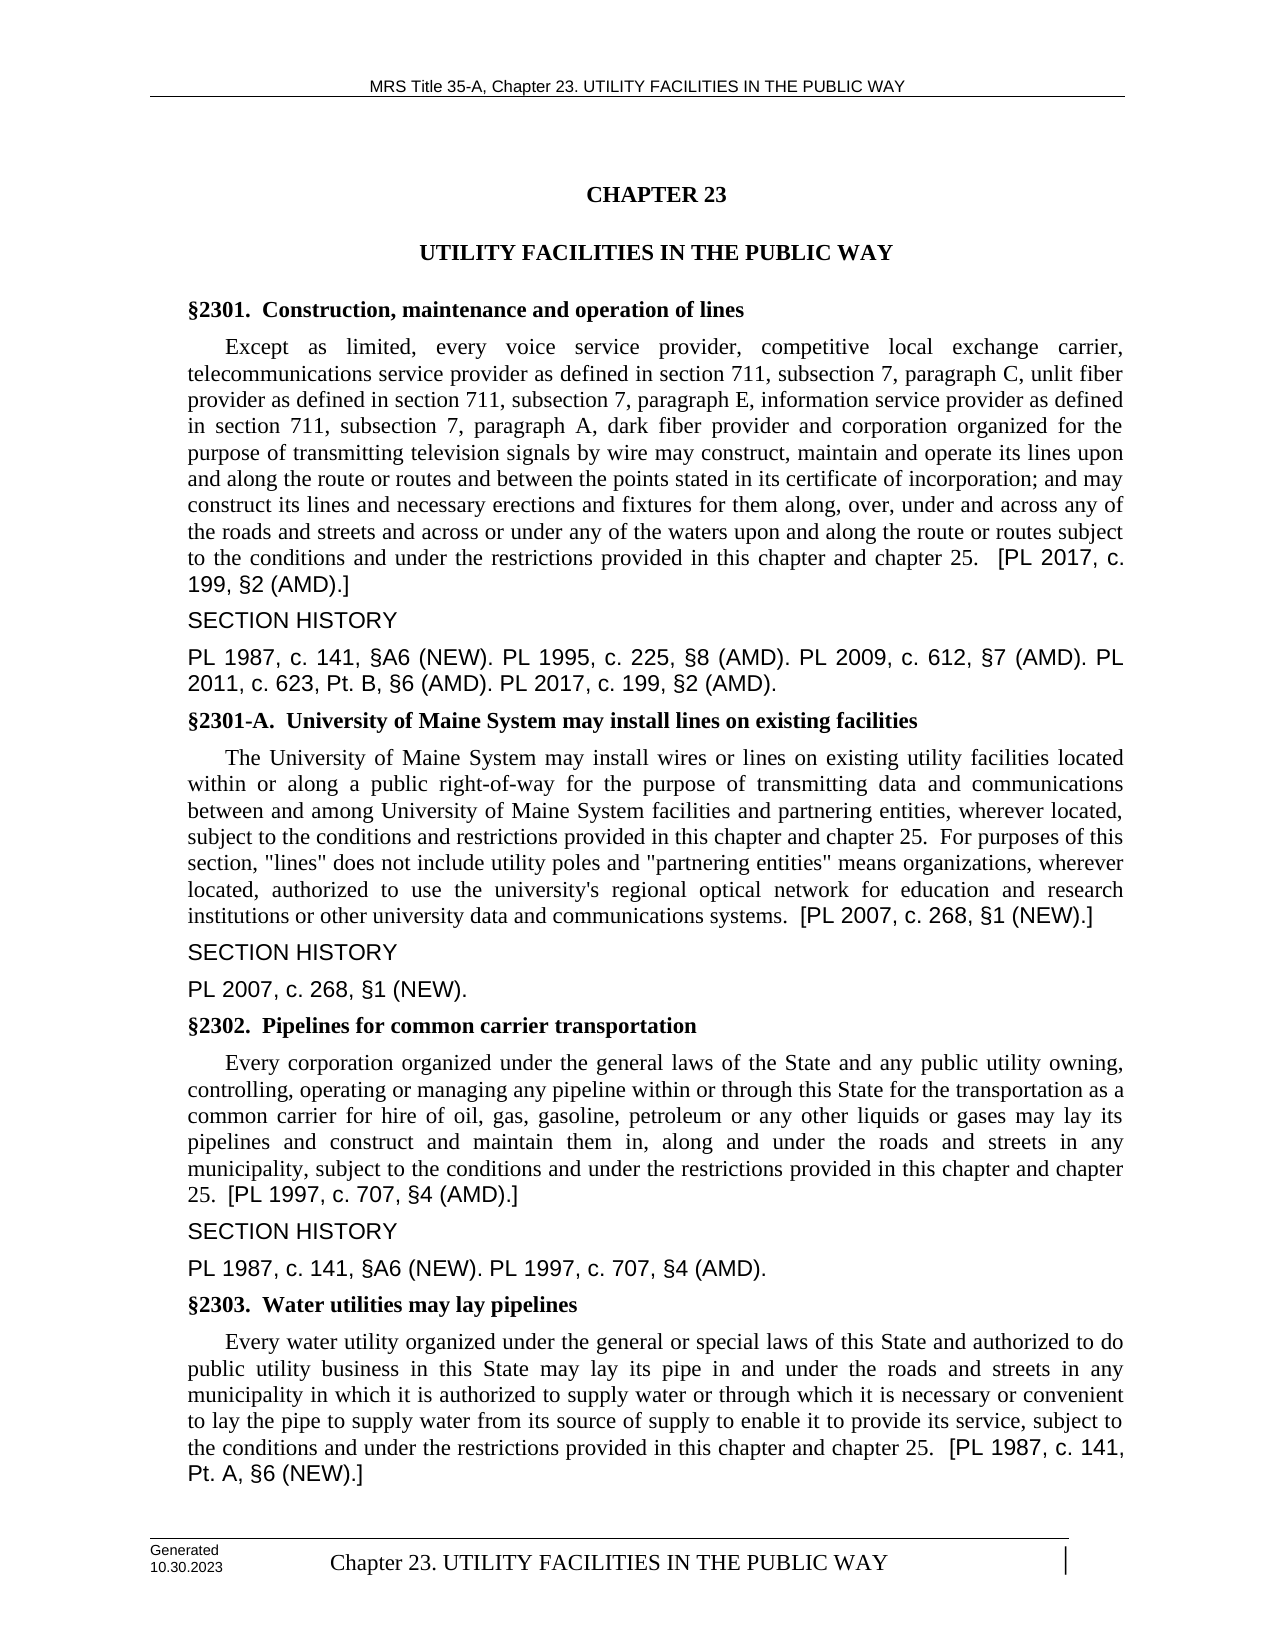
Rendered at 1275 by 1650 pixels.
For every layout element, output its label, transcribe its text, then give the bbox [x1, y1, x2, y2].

text SECTION HISTORY [187, 607, 1125, 634]
text §2302. Pipelines for common carrier transportation [187, 1012, 1125, 1039]
text The University of Maine System may install wires or lines on existing utility facilities located within or along a public right-of-way for the purpose of transmitting data and communications between and among University of Maine System facilities and partnering entities, wherever located, subject to the conditions and restrictions provided in this chapter and chapter 25. For purposes of this section, "lines" does not include utility poles and "partnering entities" means organizations, wherever located, authorized to use the university's regional optical network for education and research institutions or other university data and communications systems. [PL 2007, c. 268, §1 (NEW).] [187, 744, 1125, 928]
text Except as limited, every voice service provider, competitive local exchange carrier, telecommunications service provider as defined in section 711, subsection 7, paragraph C, unlit fiber provider as defined in section 711, subsection 7, paragraph E, information service provider as defined in section 711, subsection 7, paragraph A, dark fiber provider and corporation organized for the purpose of transmitting television signals by wire may construct, maintain and operate its lines upon and along the route or routes and between the points stated in its certificate of incorporation; and may construct its lines and necessary erections and fixtures for them along, over, under and across any of the roads and streets and across or under any of the waters upon and along the route or routes subject to the conditions and under the restrictions provided in this chapter and chapter 25. [PL 2017, c. 199, §2 (AMD).] [187, 333, 1125, 597]
text §2301-A. University of Maine System may install lines on existing facilities [187, 707, 1125, 733]
text UTILITY FACILITIES IN THE PUBLIC WAY [187, 239, 1125, 265]
text §2301. Construction, maintenance and operation of lines [187, 296, 1125, 323]
text CHAPTER 23 [187, 181, 1125, 208]
text Every water utility organized under the general or special laws of this State and authorized to do public utility business in this State may lay its pipe in and under the roads and streets in any municipality in which it is authorized to supply water or through which it is necessary or convenient to lay the pipe to supply water from its source of supply to enable it to provide its service, subject to the conditions and under the restrictions provided in this chapter and chapter 25. [PL 1987, c. 141, Pt. A, §6 (NEW).] [187, 1328, 1125, 1486]
text PL 2007, c. 268, §1 (NEW). [187, 976, 1125, 1002]
text PL 1987, c. 141, §A6 (NEW). PL 1995, c. 225, §8 (AMD). PL 2009, c. 612, §7 (AMD). PL 2011, c. 623, Pt. B, §6 (AMD). PL 2017, c. 199, §2 (AMD). [187, 644, 1125, 697]
text Every corporation organized under the general laws of the State and any public utility owning, controlling, operating or managing any pipeline within or through this State for the transportation as a common carrier for hire of oil, gas, gasoline, petroleum or any other liquids or gases may lay its pipelines and construct and maintain them in, along and under the roads and streets in any municipality, subject to the conditions and under the restrictions provided in this chapter and chapter 25. [PL 1997, c. 707, §4 (AMD).] [187, 1049, 1125, 1207]
text PL 1987, c. 141, §A6 (NEW). PL 1997, c. 707, §4 (AMD). [187, 1255, 1125, 1281]
text SECTION HISTORY [187, 1218, 1125, 1244]
text SECTION HISTORY [187, 939, 1125, 965]
text §2303. Water utilities may lay pipelines [187, 1291, 1125, 1318]
